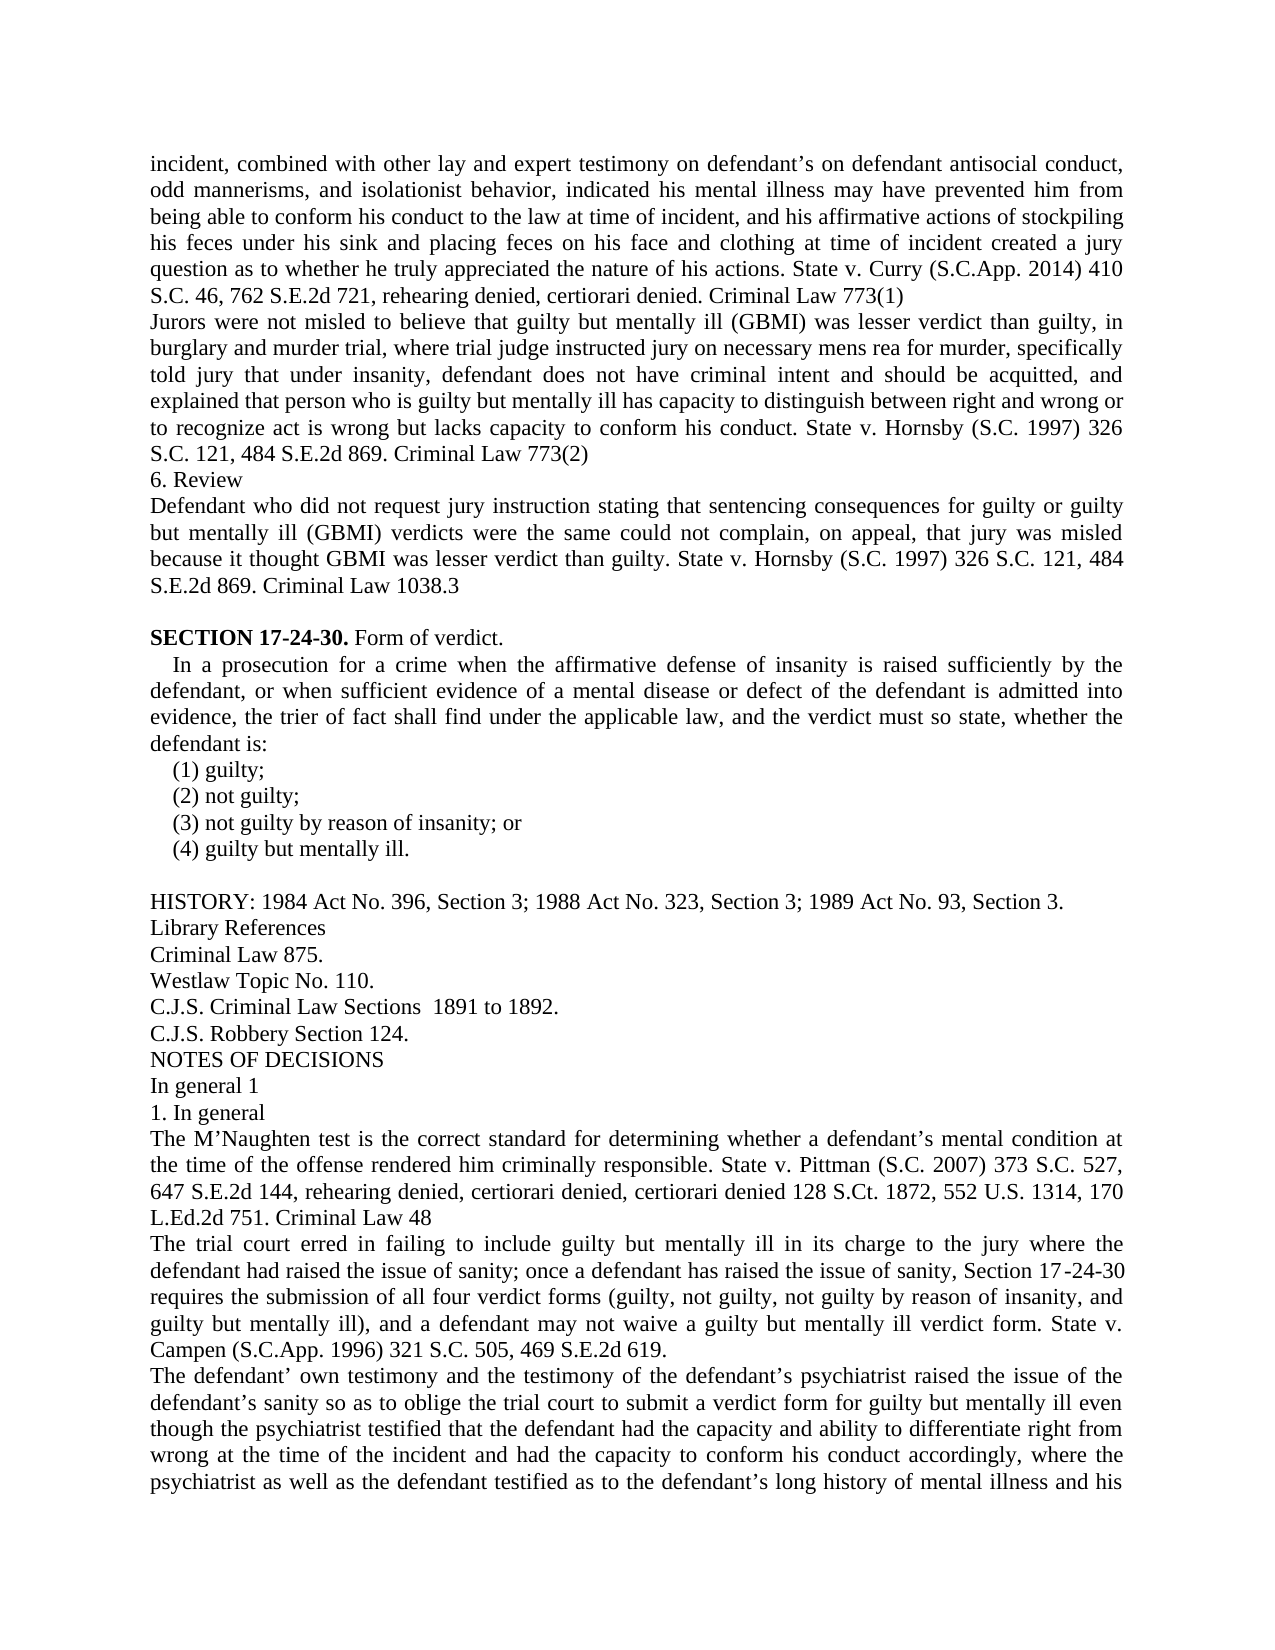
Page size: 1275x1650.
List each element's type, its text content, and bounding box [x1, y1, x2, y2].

text The trial court erred in failing to include guilty but mentally ill in its charge to the jury where the defendant had raised the issue of sanity; once a defendant has raised the issue of sanity, Section 17-24-30 requires the submission of all four verdict forms (guilty, not guilty, not guilty by reason of insanity, and guilty but mentally ill), and a defendant may not waive a guilty but mentally ill verdict form. State v. Campen (S.C.App. 1996) 321 S.C. 505, 469 S.E.2d 619. [150, 1231, 1125, 1362]
text NOTES OF DECISIONS [150, 1046, 1125, 1072]
text SECTION 17-24-30. Form of verdict. [150, 624, 1125, 651]
text C.J.S. Criminal Law Sections 1891 to 1892. [150, 993, 1125, 1020]
text Library References [150, 914, 1125, 941]
text Westlaw Topic No. 110. [150, 967, 1125, 993]
text In general 1 [150, 1072, 1125, 1099]
text C.J.S. Robbery Section 124. [150, 1020, 1125, 1046]
text 6. Review [150, 466, 1125, 493]
text (3) not guilty by reason of insanity; or [150, 809, 1125, 835]
text 1. In general [150, 1099, 1125, 1125]
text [150, 1362, 1125, 1494]
text (2) not guilty; [150, 782, 1125, 809]
text (4) guilty but mentally ill. [150, 835, 1125, 862]
text Defendant who did not request jury instruction stating that sentencing consequences for guilty or guilty but mentally ill (GBMI) verdicts were the same could not complain, on appeal, that jury was misled because it thought GBMI was lesser verdict than guilty. State v. Hornsby (S.C. 1997) 326 S.C. 121, 484 S.E.2d 869. Criminal Law 1038.3 [150, 493, 1125, 598]
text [150, 150, 1125, 308]
text (1) guilty; [150, 756, 1125, 782]
text Criminal Law 875. [150, 941, 1125, 967]
text HISTORY: 1984 Act No. 396, Section 3; 1988 Act No. 323, Section 3; 1989 Act No. 93, Section 3. [150, 888, 1125, 914]
text The M’Naughten test is the correct standard for determining whether a defendant’s mental condition at the time of the offense rendered him criminally responsible. State v. Pittman (S.C. 2007) 373 S.C. 527, 647 S.E.2d 144, rehearing denied, certiorari denied, certiorari denied 128 S.Ct. 1872, 552 U.S. 1314, 170 L.Ed.2d 751. Criminal Law 48 [150, 1125, 1125, 1231]
text Jurors were not misled to believe that guilty but mentally ill (GBMI) was lesser verdict than guilty, in burglary and murder trial, where trial judge instructed jury on necessary mens rea for murder, specifically told jury that under insanity, defendant does not have criminal intent and should be acquitted, and explained that person who is guilty but mentally ill has capacity to distinguish between right and wrong or to recognize act is wrong but lacks capacity to conform his conduct. State v. Hornsby (S.C. 1997) 326 S.C. 121, 484 S.E.2d 869. Criminal Law 773(2) [150, 308, 1125, 466]
text In a prosecution for a crime when the affirmative defense of insanity is raised sufficiently by the defendant, or when sufficient evidence of a mental disease or defect of the defendant is admitted into evidence, the trier of fact shall find under the applicable law, and the verdict must so state, whether the defendant is: [150, 651, 1125, 756]
